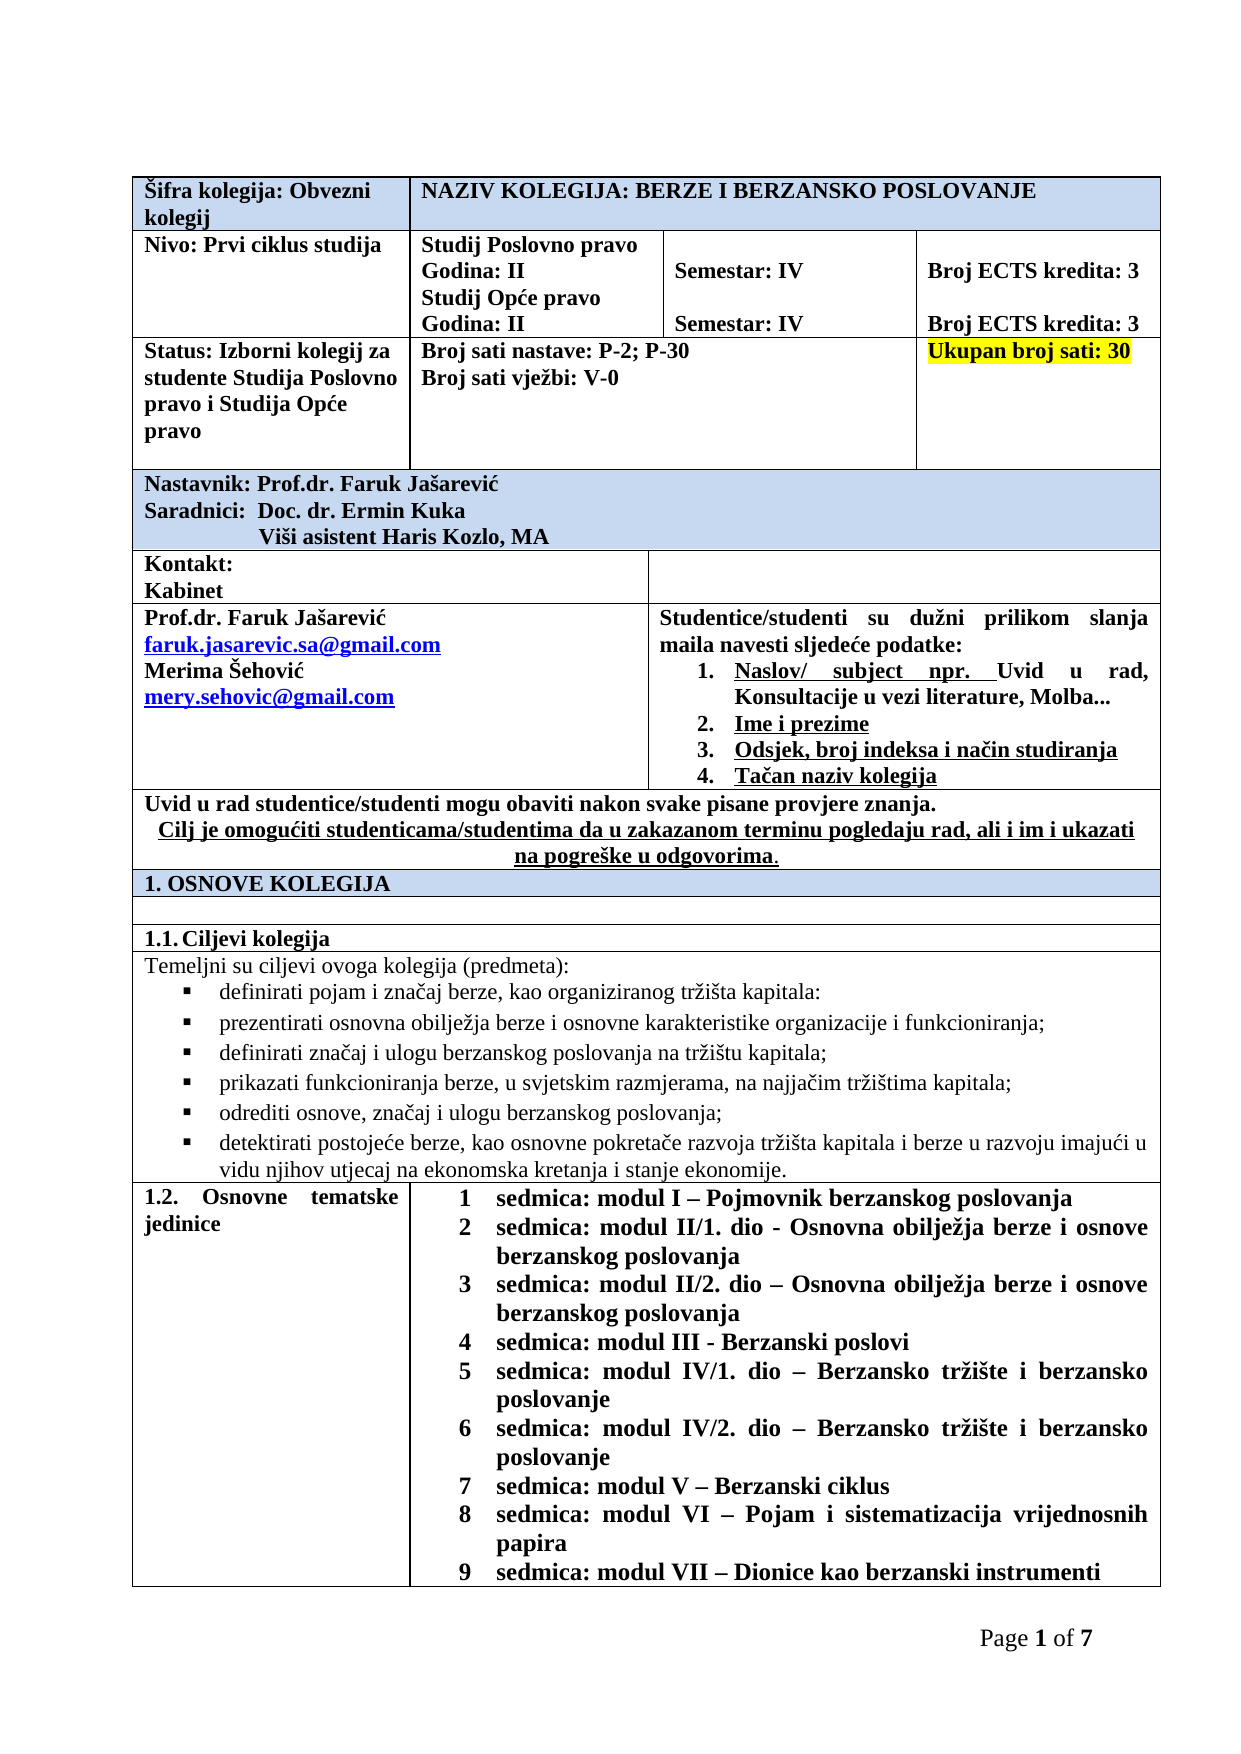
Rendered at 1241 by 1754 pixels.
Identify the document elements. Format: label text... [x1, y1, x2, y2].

table_cell Nivo: Prvi ciklus studija [133, 231, 409, 337]
table_cell Ukupan broj sati: 30 [917, 338, 1160, 469]
table_cell Broj sati nastave: P-2; P-30 Broj sati vježbi: V-0 [411, 338, 916, 469]
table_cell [411, 1183, 1160, 1586]
table_cell Studentice/studenti su dužni prilikom slanja maila navesti sljedeće podatke: Naslov/ subject npr. Uvid u rad, Konsultacije u vezi literature, Molba... Ime i prezime Odsjek, broj indeksa i način studiranja Tačan naziv kolegija [649, 604, 1160, 789]
table_cell Studij Poslovno pravo Godina: II Studij Opće pravo Godina: II [411, 231, 663, 337]
table_cell Uvid u rad studentice/studenti mogu obaviti nakon svake pisane provjere znanja. Cilj je omogućiti studenticama/studentima da u zakazanom terminu pogledaju rad, ali i im i ukazati na pogreške u odgovorima. [133, 790, 1160, 869]
table_header NAZIV KOLEGIJA: BERZE I BERZANSKO POSLOVANJE [411, 178, 1160, 230]
table_header Šifra kolegija: Obvezni kolegij [133, 178, 409, 230]
table_cell Temeljni su ciljevi ovoga kolegija (predmeta): definirati pojam i značaj berze, kao organiziranog tržišta kapitala: prezentirati osnovna obilježja berze i osnovne karakteristike organizacije i funkcioniranja; definirati značaj i ulogu berzanskog poslovanja na tržištu kapitala; prikazati funkcioniranja berze, u svjetskim razmjerama, na najjačim tržištima kapitala; odrediti osnove, značaj i ulogu berzanskog poslovanja; detektirati postojeće berze, kao osnovne pokretače razvoja tržišta kapitala i berze u razvoju imajući u vidu njihov utjecaj na ekonomska kretanja i stanje ekonomije. [133, 952, 1160, 1182]
table_cell Status: Izborni kolegij za studente Studija Poslovno pravo i Studija Opće pravo [133, 338, 409, 469]
table_cell Semestar: IV Semestar: IV [664, 231, 916, 337]
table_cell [133, 1183, 409, 1586]
table_cell 1. OSNOVE KOLEGIJA [133, 870, 1160, 896]
table_cell [133, 897, 1160, 924]
table_cell Ciljevi kolegija [133, 925, 1160, 951]
table_cell Prof.dr. Faruk Jašarević faruk.jasarevic.sa@gmail.com Merima Šehović mery.sehovic@gmail.com [133, 604, 648, 789]
table_cell Nastavnik: Prof.dr. Faruk Jašarević Saradnici: Doc. dr. Ermin Kuka Viši asistent Haris Kozlo, MA [133, 470, 1160, 549]
table_cell Kontakt: Kabinet [133, 551, 648, 603]
table_cell [649, 551, 1160, 603]
table_cell Broj ECTS kredita: 3 Broj ECTS kredita: 3 [917, 231, 1160, 337]
